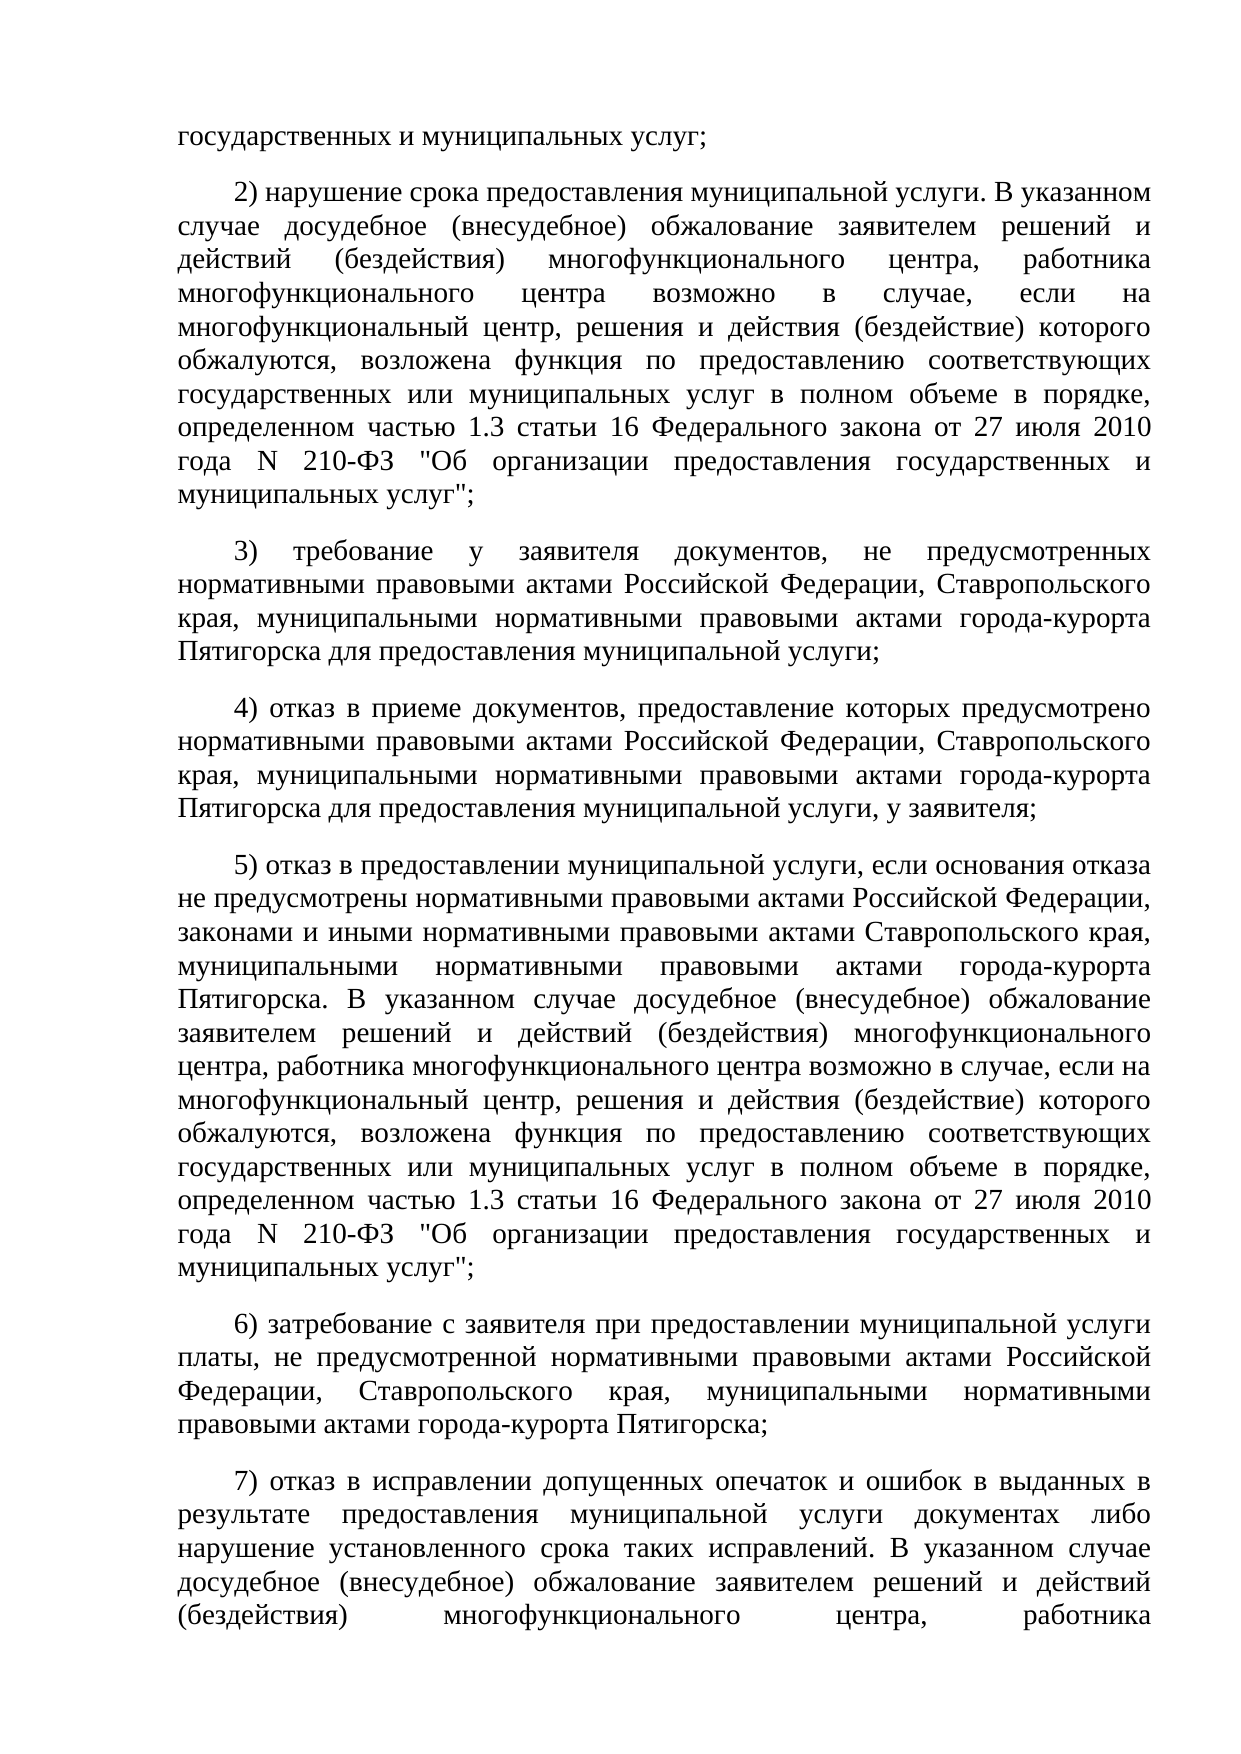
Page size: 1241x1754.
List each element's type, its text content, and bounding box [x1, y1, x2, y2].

text 5) отказ в предоставлении муниципальной услуги, если основания отказа не предусмотрены нормативными правовыми актами Российской Федерации, законами и иными нормативными правовыми актами Ставропольского края, муниципальными нормативными правовыми актами города-курорта Пятигорска. В указанном случае досудебное (внесудебное) обжалование заявителем решений и действий (бездействия) многофункционального центра, работника многофункционального центра возможно в случае, если на многофункциональный центр, решения и действия (бездействие) которого обжалуются, возложена функция по предоставлению соответствующих государственных или муниципальных услуг в полном объеме в порядке, определенном частью 1.3 статьи 16 Федерального закона от 27 июля 2010 года N 210-ФЗ "Об организации предоставления государственных и муниципальных услуг"; [177, 847, 1152, 1283]
text 2) нарушение срока предоставления муниципальной услуги. В указанном случае досудебное (внесудебное) обжалование заявителем решений и действий (бездействия) многофункционального центра, работника многофункционального центра возможно в случае, если на многофункциональный центр, решения и действия (бездействие) которого обжалуются, возложена функция по предоставлению соответствующих государственных или муниципальных услуг в полном объеме в порядке, определенном частью 1.3 статьи 16 Федерального закона от 27 июля 2010 года N 210-ФЗ "Об организации предоставления государственных и муниципальных услуг"; [177, 174, 1152, 510]
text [177, 118, 1152, 152]
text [177, 1463, 1152, 1631]
text 6) затребование с заявителя при предоставлении муниципальной услуги платы, не предусмотренной нормативными правовыми актами Российской Федерации, Ставропольского края, муниципальными нормативными правовыми актами города-курорта Пятигорска; [177, 1306, 1152, 1440]
text 3) требование у заявителя документов, не предусмотренных нормативными правовыми актами Российской Федерации, Ставропольского края, муниципальными нормативными правовыми актами города-курорта Пятигорска для предоставления муниципальной услуги; [177, 533, 1152, 667]
text 4) отказ в приеме документов, предоставление которых предусмотрено нормативными правовыми актами Российской Федерации, Ставропольского края, муниципальными нормативными правовыми актами города-курорта Пятигорска для предоставления муниципальной услуги, у заявителя; [177, 690, 1152, 824]
